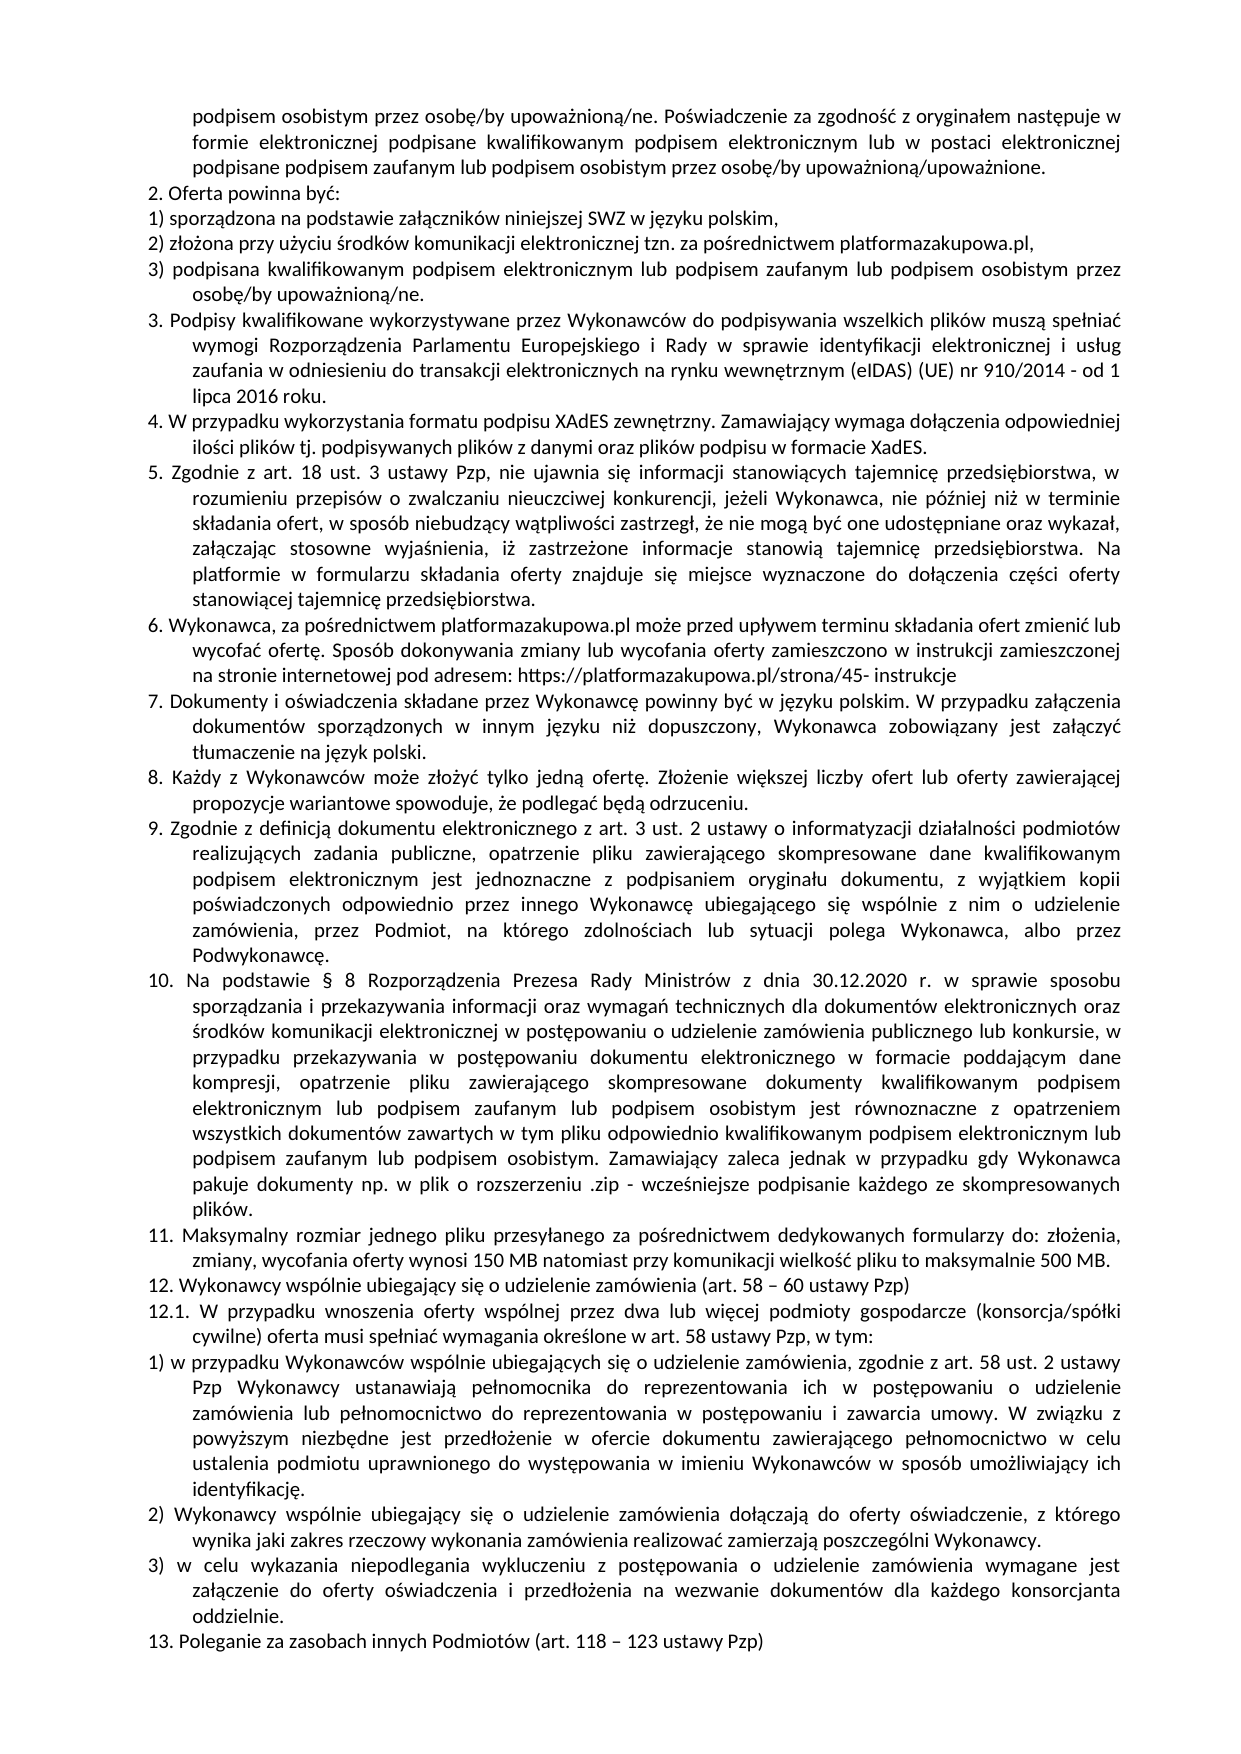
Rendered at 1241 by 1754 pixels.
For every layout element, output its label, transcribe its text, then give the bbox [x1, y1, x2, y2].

text 3. Podpisy kwalifikowane wykorzystywane przez Wykonawców do podpisywania wszelkich plików muszą spełniać wymogi Rozporządzenia Parlamentu Europejskiego i Rady w sprawie identyfikacji elektronicznej i usług zaufania w odniesieniu do transakcji elektronicznych na rynku wewnętrznym (eIDAS) (UE) nr 910/2014 - od 1 lipca 2016 roku. [148, 307, 1122, 408]
text 8. Każdy z Wykonawców może złożyć tylko jedną ofertę. Złożenie większej liczby ofert lub oferty zawierającej propozycje wariantowe spowoduje, że podlegać będą odrzuceniu. [148, 764, 1122, 815]
text 5. Zgodnie z art. 18 ust. 3 ustawy Pzp, nie ujawnia się informacji stanowiących tajemnicę przedsiębiorstwa, w rozumieniu przepisów o zwalczaniu nieuczciwej konkurencji, jeżeli Wykonawca, nie później niż w terminie składania ofert, w sposób niebudzący wątpliwości zastrzegł, że nie mogą być one udostępniane oraz wykazał, załączając stosowne wyjaśnienia, iż zastrzeżone informacje stanowią tajemnicę przedsiębiorstwa. Na platformie w formularzu składania oferty znajduje się miejsce wyznaczone do dołączenia części oferty stanowiącej tajemnicę przedsiębiorstwa. [148, 459, 1122, 612]
text 1) w przypadku Wykonawców wspólnie ubiegających się o udzielenie zamówienia, zgodnie z art. 58 ust. 2 ustawy Pzp Wykonawcy ustanawiają pełnomocnika do reprezentowania ich w postępowaniu o udzielenie zamówienia lub pełnomocnictwo do reprezentowania w postępowaniu i zawarcia umowy. W związku z powyższym niezbędne jest przedłożenie w ofercie dokumentu zawierającego pełnomocnictwo w celu ustalenia podmiotu uprawnionego do występowania w imieniu Wykonawców w sposób umożliwiający ich identyfikację. [148, 1349, 1122, 1501]
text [148, 103, 1122, 180]
text 11. Maksymalny rozmiar jednego pliku przesyłanego za pośrednictwem dedykowanych formularzy do: złożenia, zmiany, wycofania oferty wynosi 150 MB natomiast przy komunikacji wielkość pliku to maksymalnie 500 MB. [148, 1222, 1122, 1273]
text 10. Na podstawie § 8 Rozporządzenia Prezesa Rady Ministrów z dnia 30.12.2020 r. w sprawie sposobu sporządzania i przekazywania informacji oraz wymagań technicznych dla dokumentów elektronicznych oraz środków komunikacji elektronicznej w postępowaniu o udzielenie zamówienia publicznego lub konkursie, w przypadku przekazywania w postępowaniu dokumentu elektronicznego w formacie poddającym dane kompresji, opatrzenie pliku zawierającego skompresowane dokumenty kwalifikowanym podpisem elektronicznym lub podpisem zaufanym lub podpisem osobistym jest równoznaczne z opatrzeniem wszystkich dokumentów zawartych w tym pliku odpowiednio kwalifikowanym podpisem elektronicznym lub podpisem zaufanym lub podpisem osobistym. Zamawiający zaleca jednak w przypadku gdy Wykonawca pakuje dokumenty np. w plik o rozszerzeniu .zip - wcześniejsze podpisanie każdego ze skompresowanych plików. [148, 968, 1122, 1222]
text 6. Wykonawca, za pośrednictwem platformazakupowa.pl może przed upływem terminu składania ofert zmienić lub wycofać ofertę. Sposób dokonywania zmiany lub wycofania oferty zamieszczono w instrukcji zamieszczonej na stronie internetowej pod adresem: https://platformazakupowa.pl/strona/45- instrukcje [148, 612, 1122, 688]
text 2) złożona przy użyciu środków komunikacji elektronicznej tzn. za pośrednictwem platformazakupowa.pl, [148, 231, 1122, 256]
text 1) sporządzona na podstawie załączników niniejszej SWZ w języku polskim, [148, 205, 1122, 231]
text 12. Wykonawcy wspólnie ubiegający się o udzielenie zamówienia (art. 58 – 60 ustawy Pzp) [148, 1273, 1122, 1298]
text 3) w celu wykazania niepodlegania wykluczeniu z postępowania o udzielenie zamówienia wymagane jest załączenie do oferty oświadczenia i przedłożenia na wezwanie dokumentów dla każdego konsorcjanta oddzielnie. [148, 1552, 1122, 1628]
text 3) podpisana kwalifikowanym podpisem elektronicznym lub podpisem zaufanym lub podpisem osobistym przez osobę/by upoważnioną/ne. [148, 256, 1122, 307]
text 9. Zgodnie z definicją dokumentu elektronicznego z art. 3 ust. 2 ustawy o informatyzacji działalności podmiotów realizujących zadania publiczne, opatrzenie pliku zawierającego skompresowane dane kwalifikowanym podpisem elektronicznym jest jednoznaczne z podpisaniem oryginału dokumentu, z wyjątkiem kopii poświadczonych odpowiednio przez innego Wykonawcę ubiegającego się wspólnie z nim o udzielenie zamówienia, przez Podmiot, na którego zdolnościach lub sytuacji polega Wykonawca, albo przez Podwykonawcę. [148, 815, 1122, 968]
text 13. Poleganie za zasobach innych Podmiotów (art. 118 – 123 ustawy Pzp) [148, 1628, 1122, 1654]
text 12.1. W przypadku wnoszenia oferty wspólnej przez dwa lub więcej podmioty gospodarcze (konsorcja/spółki cywilne) oferta musi spełniać wymagania określone w art. 58 ustawy Pzp, w tym: [148, 1298, 1122, 1349]
text 4. W przypadku wykorzystania formatu podpisu XAdES zewnętrzny. Zamawiający wymaga dołączenia odpowiedniej ilości plików tj. podpisywanych plików z danymi oraz plików podpisu w formacie XadES. [148, 408, 1122, 459]
text 2) Wykonawcy wspólnie ubiegający się o udzielenie zamówienia dołączają do oferty oświadczenie, z którego wynika jaki zakres rzeczowy wykonania zamówienia realizować zamierzają poszczególni Wykonawcy. [148, 1501, 1122, 1552]
text 7. Dokumenty i oświadczenia składane przez Wykonawcę powinny być w języku polskim. W przypadku załączenia dokumentów sporządzonych w innym języku niż dopuszczony, Wykonawca zobowiązany jest załączyć tłumaczenie na język polski. [148, 688, 1122, 764]
text 2. Oferta powinna być: [148, 180, 1122, 205]
